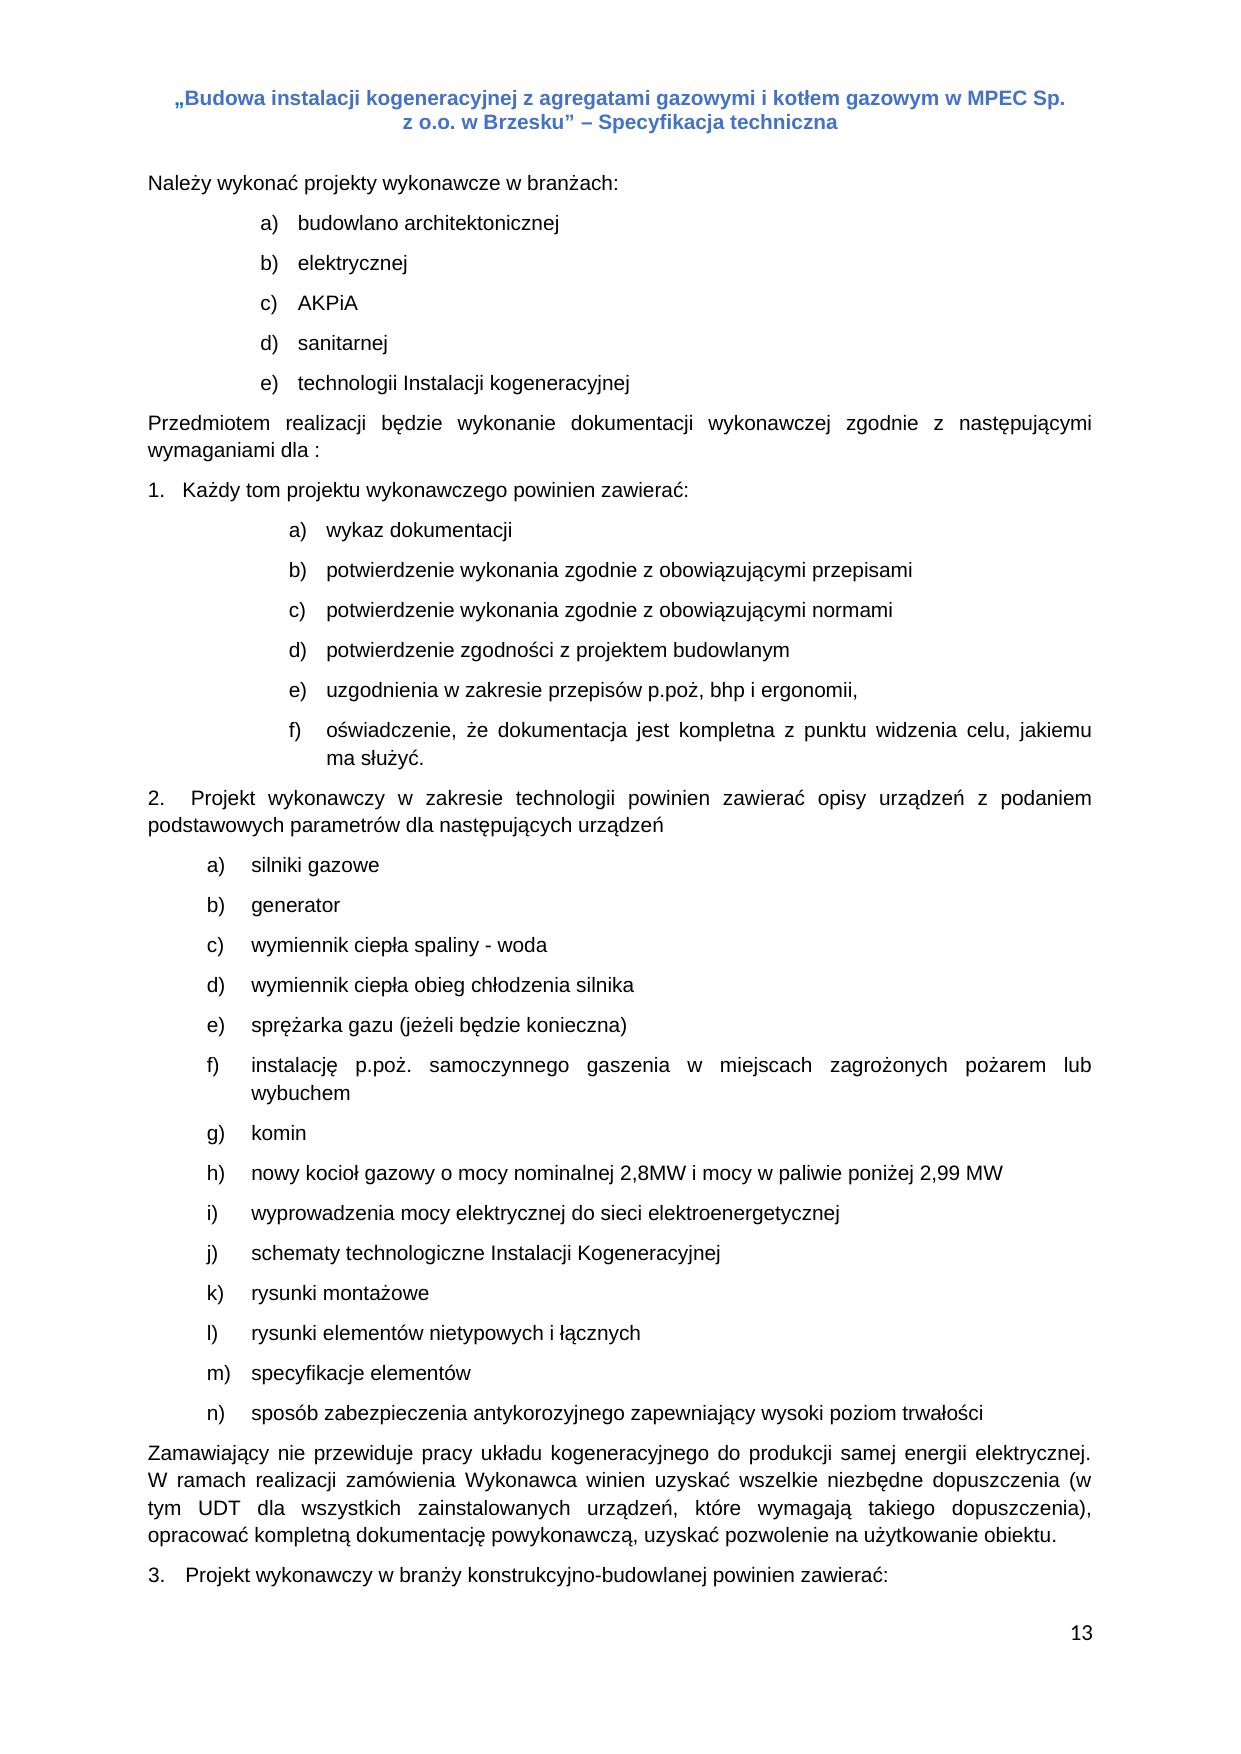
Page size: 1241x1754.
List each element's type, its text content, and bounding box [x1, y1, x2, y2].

list potwierdzenie wykonania zgodnie z obowiązującymi normami [288, 598, 1093, 622]
list nowy kocioł gazowy o mocy nominalnej 2,8MW i mocy w paliwie poniżej 2,99 MW [207, 1161, 1093, 1184]
list oświadczenie, że dokumentacja jest kompletna z punktu widzenia celu, jakiemu ma służyć. [288, 718, 1093, 769]
list elektrycznej [260, 251, 1093, 274]
text 1. Każdy tom projektu wykonawczego powinien zawierać: [148, 478, 1093, 502]
list sanitarnej [260, 331, 1093, 354]
list potwierdzenie wykonania zgodnie z obowiązującymi przepisami [288, 558, 1093, 582]
text Przedmiotem realizacji będzie wykonanie dokumentacji wykonawczej zgodnie z następującymi wymaganiami dla : [148, 411, 1093, 462]
text Zamawiający nie przewiduje pracy układu kogeneracyjnego do produkcji samej energii elektrycznej. W ramach realizacji zamówienia Wykonawca winien uzyskać wszelkie niezbędne dopuszczenia (w tym UDT dla wszystkich zainstalowanych urządzeń, które wymagają takiego dopuszczenia), opracować kompletną dokumentację powykonawczą, uzyskać pozwolenie na użytkowanie obiektu. [148, 1441, 1093, 1547]
list rysunki montażowe [207, 1281, 1093, 1304]
text Należy wykonać projekty wykonawcze w branżach: [148, 171, 1093, 194]
list AKPiA [260, 291, 1093, 314]
list wymiennik ciepła spaliny - woda [207, 933, 1093, 957]
list sposób zabezpieczenia antykorozyjnego zapewniający wysoki poziom trwałości [207, 1401, 1093, 1424]
list silniki gazowe [207, 853, 1093, 877]
text 2. Projekt wykonawczy w zakresie technologii powinien zawierać opisy urządzeń z podaniem podstawowych parametrów dla następujących urządzeń [148, 786, 1093, 837]
list Projekt wykonawczy w branży konstrukcyjno-budowlanej powinien zawierać: [148, 1563, 1093, 1587]
list uzgodnienia w zakresie przepisów p.poż, bhp i ergonomii, [288, 678, 1093, 702]
list schematy technologiczne Instalacji Kogeneracyjnej [207, 1241, 1093, 1264]
list specyfikacje elementów [207, 1361, 1093, 1384]
list potwierdzenie zgodności z projektem budowlanym [288, 638, 1093, 662]
list budowlano architektonicznej [260, 211, 1093, 234]
list technologii Instalacji kogeneracyjnej [260, 371, 1093, 394]
list sprężarka gazu (jeżeli będzie konieczna) [207, 1013, 1093, 1037]
list wymiennik ciepła obieg chłodzenia silnika [207, 973, 1093, 997]
list wyprowadzenia mocy elektrycznej do sieci elektroenergetycznej [207, 1201, 1093, 1224]
list instalację p.poż. samoczynnego gaszenia w miejscach zagrożonych pożarem lub wybuchem [207, 1053, 1093, 1104]
list komin [207, 1121, 1093, 1144]
list wykaz dokumentacji [288, 518, 1093, 542]
list rysunki elementów nietypowych i łącznych [207, 1321, 1093, 1344]
list generator [207, 893, 1093, 917]
